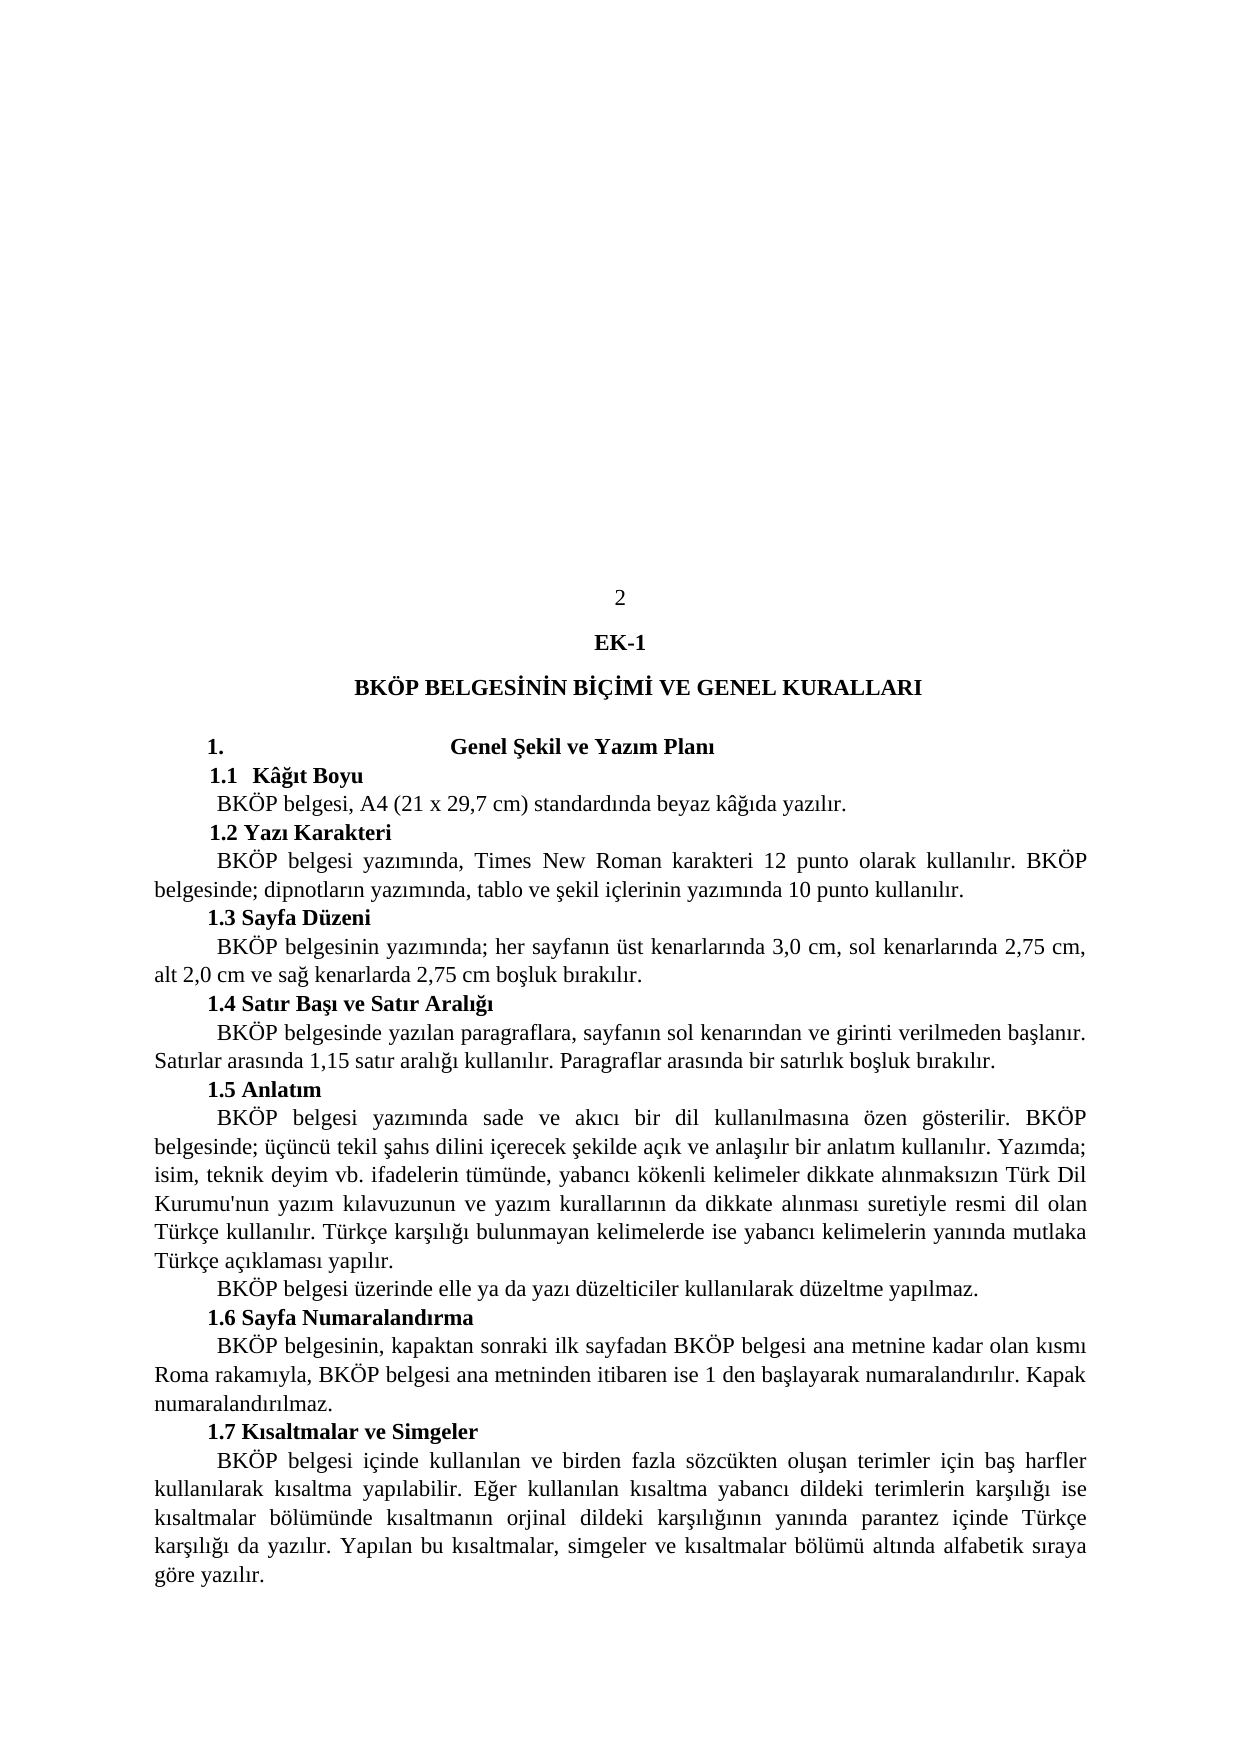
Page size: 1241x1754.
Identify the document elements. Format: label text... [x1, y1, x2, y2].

text 1.7 Kısaltmalar ve Simgeler [150, 1417, 1090, 1445]
text BKÖP belgesi üzerinde elle ya da yazı düzelticiler kullanılarak düzeltme yapılmaz. [154, 1274, 1090, 1303]
text 1.6 Sayfa Numaralandırma [150, 1303, 1090, 1331]
text 1.2 Yazı Karakteri [209, 817, 1090, 846]
text BKÖP BELGESİNİN BİÇİMİ VE GENEL KURALLARI [354, 674, 1090, 701]
text BKÖP belgesi yazımında, Times New Roman karakteri 12 punto olarak kullanılır. BKÖP belgesinde; dipnotların yazımında, tablo ve şekil içlerinin yazımında 10 punto kullanılır. [154, 846, 1088, 903]
text BKÖP belgesi yazımında sade ve akıcı bir dil kullanılmasına özen gösterilir. BKÖP belgesinde; üçüncü tekil şahıs dilini içerecek şekilde açık ve anlaşılır bir anlatım kullanılır. Yazımda; isim, teknik deyim vb. ifadelerin tümünde, yabancı kökenli kelimeler dikkate alınmaksızın Türk Dil Kurumu'nun yazım kılavuzunun ve yazım kurallarının da dikkate alınması suretiyle resmi dil olan Türkçe kullanılır. Türkçe karşılığı bulunmayan kelimelerde ise yabancı kelimelerin yanında mutlaka Türkçe açıklaması yapılır. [154, 1103, 1088, 1274]
list Kâğıt Boyu [209, 760, 1090, 789]
list Genel Şekil ve Yazım Planı [224, 732, 1090, 760]
text BKÖP belgesinin yazımında; her sayfanın üst kenarlarında 3,0 cm, sol kenarlarında 2,75 cm, alt 2,0 cm ve sağ kenarlarda 2,75 cm boşluk bırakılır. [154, 932, 1088, 989]
text BKÖP belgesi içinde kullanılan ve birden fazla sözcükten oluşan terimler için baş harfler kullanılarak kısaltma yapılabilir. Eğer kullanılan kısaltma yabancı dildeki terimlerin karşılığı ise kısaltmalar bölümünde kısaltmanın orjinal dildeki karşılığının yanında parantez içinde Türkçe karşılığı da yazılır. Yapılan bu kısaltmalar, simgeler ve kısaltmalar bölümü altında alfabetik sıraya göre yazılır. [154, 1445, 1088, 1588]
text BKÖP belgesi, A4 (21 x 29,7 cm) standardında beyaz kâğıda yazılır. [154, 789, 1090, 817]
text BKÖP belgesinin, kapaktan sonraki ilk sayfadan BKÖP belgesi ana metnine kadar olan kısmı Roma rakamıyla, BKÖP belgesi ana metninden itibaren ise 1 den başlayarak numaralandırılır. Kapak numaralandırılmaz. [154, 1331, 1088, 1417]
text BKÖP belgesinde yazılan paragraflara, sayfanın sol kenarından ve girinti verilmeden başlanır. Satırlar arasında 1,15 satır aralığı kullanılır. Paragraflar arasında bir satırlık boşluk bırakılır. [154, 1017, 1088, 1074]
text 1.3 Sayfa Düzeni [150, 903, 1090, 932]
text 1.5 Anlatım [150, 1074, 1090, 1103]
text EK-1 [150, 629, 1090, 655]
text 1.4 Satır Başı ve Satır Aralığı [150, 989, 1090, 1017]
text 2 [150, 584, 1090, 610]
